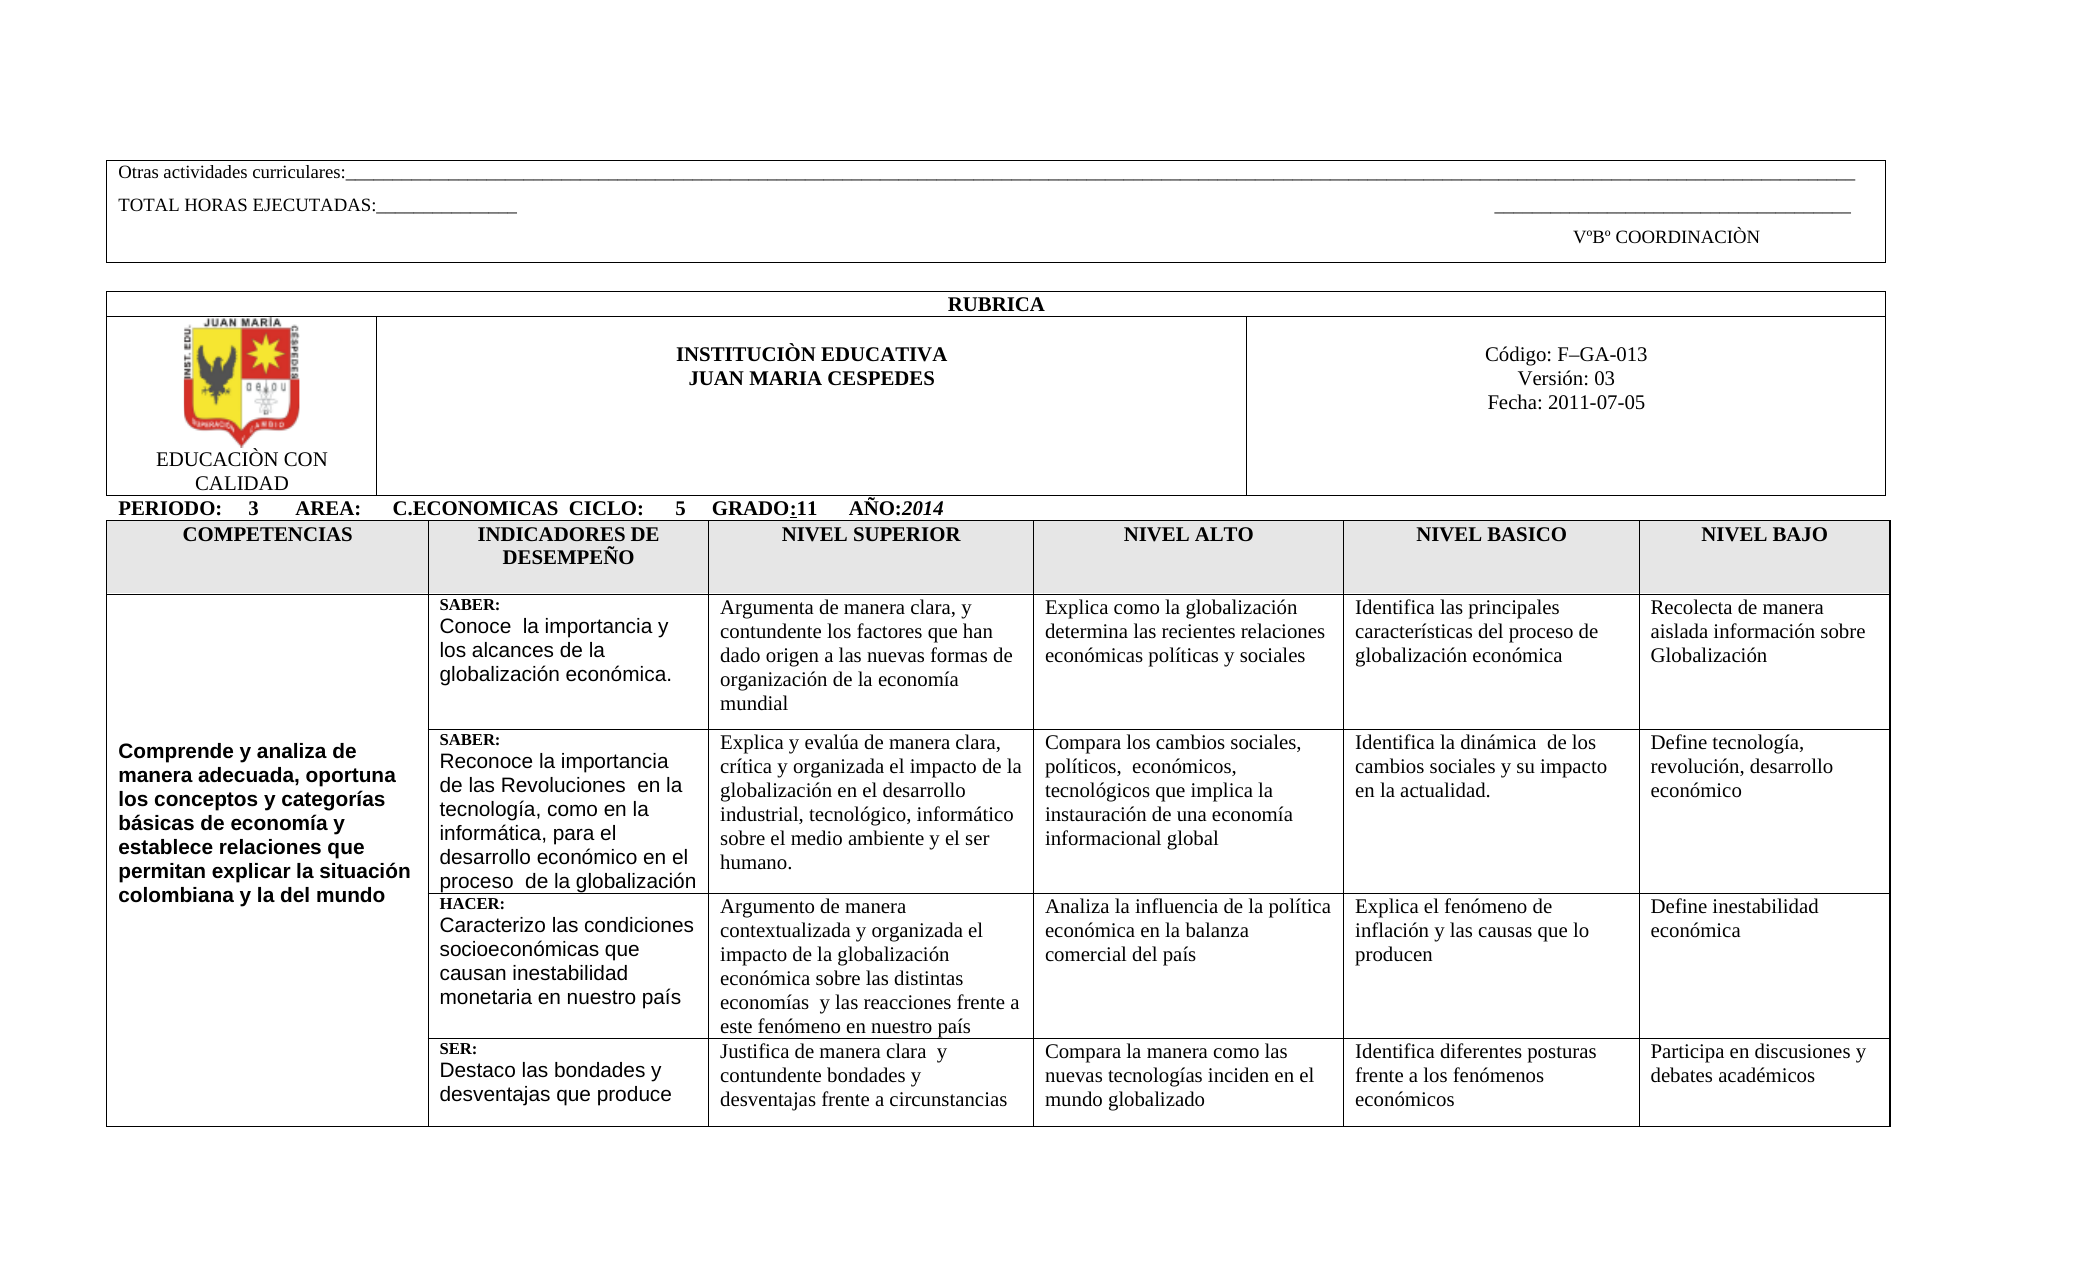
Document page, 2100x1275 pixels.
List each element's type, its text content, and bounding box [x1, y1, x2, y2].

table_cell Argumento de manera contextualizada y organizada el impacto de la globalización económica sobre las distintas economías y las reacciones frente a este fenómeno en nuestro país [709, 894, 1033, 1038]
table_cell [1034, 1039, 1343, 1126]
table_header RUBRICA [107, 292, 1885, 316]
table_header NIVEL SUPERIOR [709, 521, 1033, 593]
table_header INDICADORES DE DESEMPEÑO [429, 521, 708, 593]
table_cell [1344, 1039, 1639, 1126]
table_cell EDUCACIÒN CON CALIDAD [107, 317, 376, 495]
table_cell Código: F–GA-013 Versión: 03 Fecha: 2011-07-05 [1247, 317, 1885, 495]
table_cell Explica y evalúa de manera clara, crítica y organizada el impacto de la globalización en el desarrollo industrial, tecnológico, informático sobre el medio ambiente y el ser humano. [709, 730, 1033, 893]
table_cell SABER: Reconoce la importancia de las Revoluciones en la tecnología, como en la informática, para el desarrollo económico en el proceso de la globalización [429, 730, 708, 893]
table_cell INSTITUCIÒN EDUCATIVA JUAN MARIA CESPEDES [377, 317, 1246, 495]
table_header NIVEL BASICO [1344, 521, 1639, 593]
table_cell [1640, 1039, 1889, 1126]
table_cell Recolecta de manera aislada información sobre Globalización [1640, 595, 1889, 729]
text PERIODO: 3 AREA: C.ECONOMICAS CICLO: 5 GRADO:11 AÑO:2014 [118, 496, 1952, 520]
table_cell Explica como la globalización determina las recientes relaciones económicas políticas y sociales [1034, 595, 1343, 729]
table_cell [107, 161, 1885, 262]
table_cell Define tecnología, revolución, desarrollo económico [1640, 730, 1889, 893]
table_cell Compara los cambios sociales, políticos, económicos, tecnológicos que implica la instauración de una economía informacional global [1034, 730, 1343, 893]
table_header NIVEL ALTO [1034, 521, 1343, 593]
table_cell Argumenta de manera clara, y contundente los factores que han dado origen a las nuevas formas de organización de la economía mundial [709, 595, 1033, 729]
table_cell Analiza la influencia de la política económica en la balanza comercial del país [1034, 894, 1343, 1038]
table_header NIVEL BAJO [1640, 521, 1889, 593]
table_cell Explica el fenómeno de inflación y las causas que lo producen [1344, 894, 1639, 1038]
table_cell Identifica las principales características del proceso de globalización económica [1344, 595, 1639, 729]
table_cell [429, 1039, 708, 1126]
table_cell Identifica la dinámica de los cambios sociales y su impacto en la actualidad. [1344, 730, 1639, 893]
table_cell HACER: Caracterizo las condiciones socioeconómicas que causan inestabilidad monetaria en nuestro país [429, 894, 708, 1038]
table_cell Comprende y analiza de manera adecuada, oportuna los conceptos y categorías básicas de economía y establece relaciones que permitan explicar la situación colombiana y la del mundo [107, 595, 428, 1126]
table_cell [709, 1039, 1033, 1126]
table_cell Define inestabilidad económica [1640, 894, 1889, 1038]
table_cell SABER: Conoce la importancia y los alcances de la globalización económica. [429, 595, 708, 729]
table_header COMPETENCIAS [107, 521, 428, 593]
